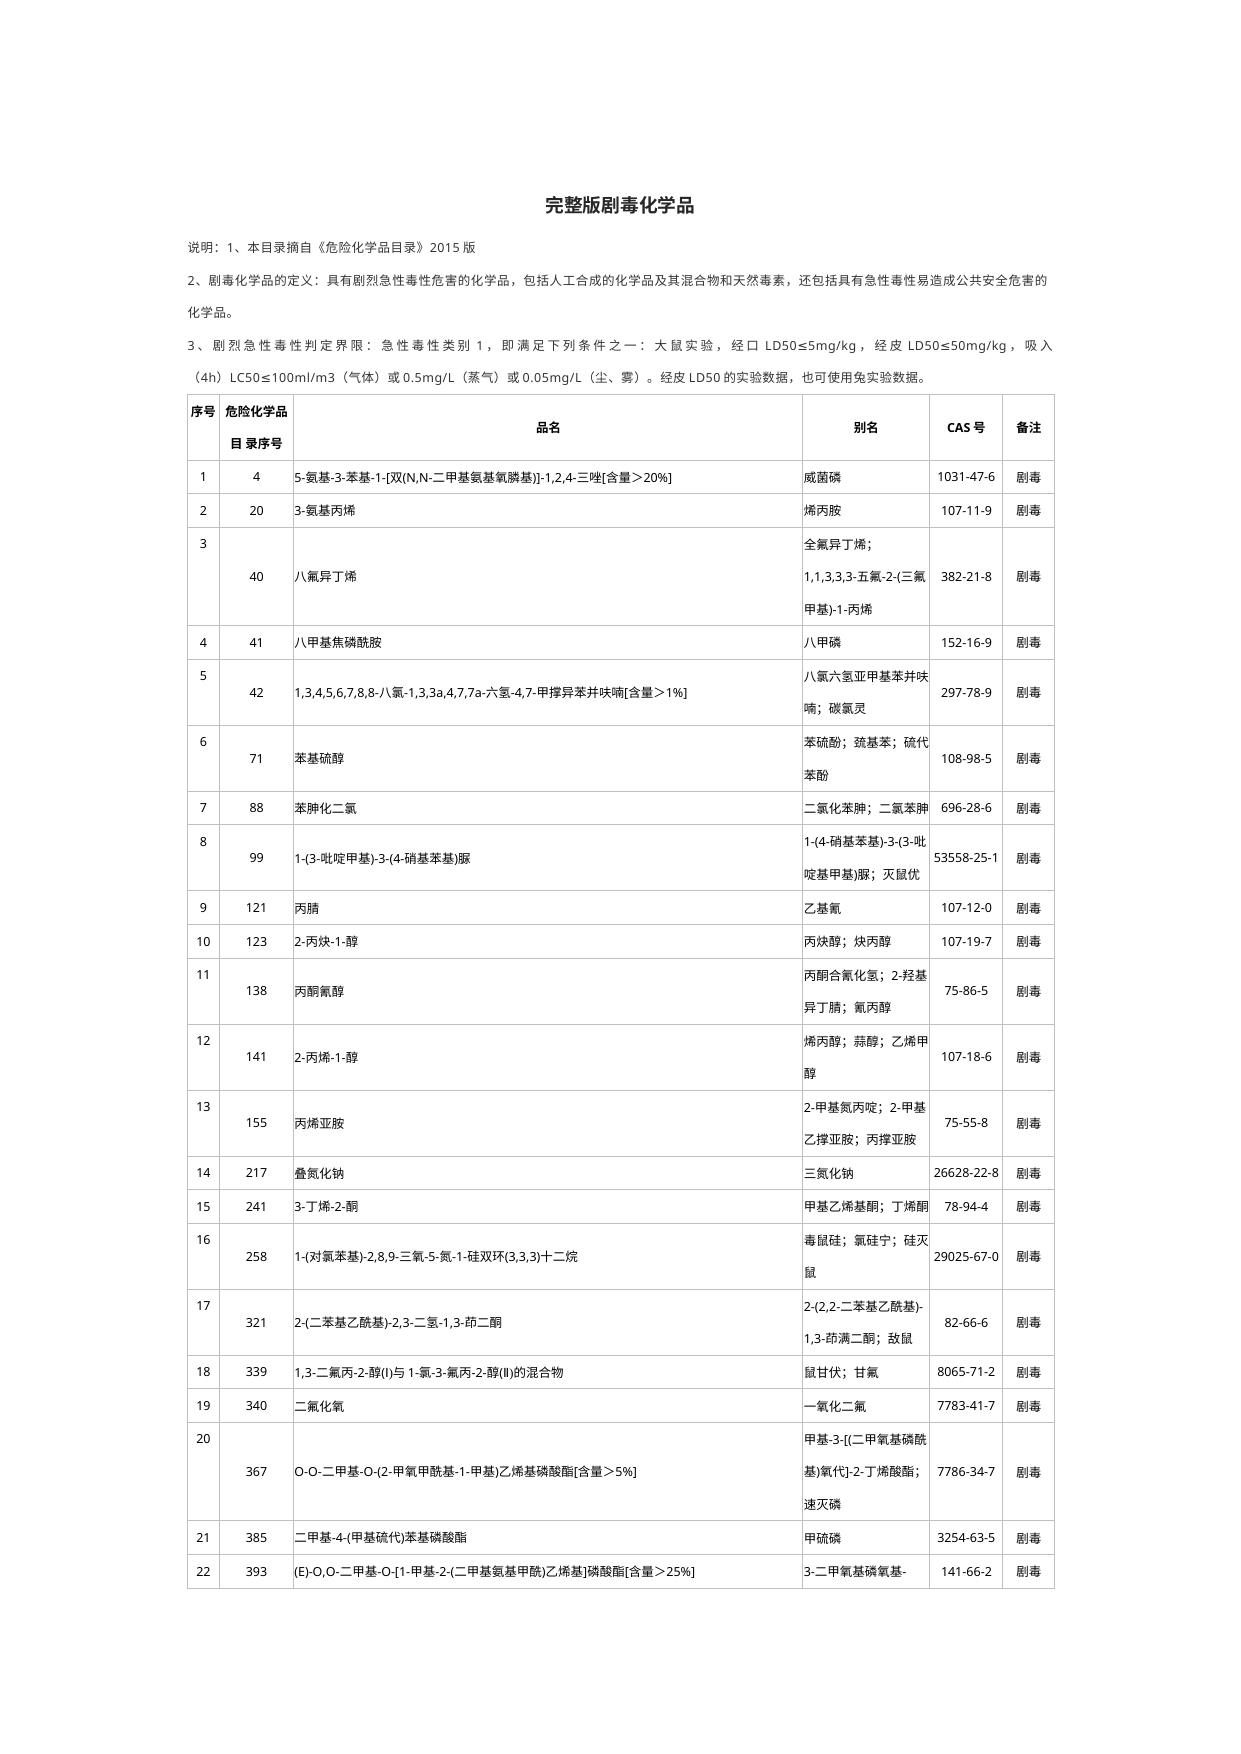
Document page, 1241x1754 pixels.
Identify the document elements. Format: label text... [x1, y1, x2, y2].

table_cell 20 [220, 494, 293, 527]
table_cell 19 [188, 1389, 219, 1422]
table_cell 241 [220, 1190, 293, 1223]
table_cell 82-66-6 [930, 1290, 1002, 1355]
table_cell 烯丙胺 [803, 494, 929, 527]
table_cell 155 [220, 1091, 293, 1156]
table_cell 2-丙炔-1-醇 [294, 925, 802, 957]
table_cell 苯胂化二氯 [294, 792, 802, 824]
table_cell 八甲基焦磷酰胺 [294, 626, 802, 659]
table_cell 丙酮合氰化氢；2-羟基异丁腈；氰丙醇 [803, 959, 929, 1023]
table_header 备注 [1003, 395, 1054, 459]
table_cell 鼠甘伏；甘氟 [803, 1356, 929, 1388]
table_cell 152-16-9 [930, 626, 1002, 659]
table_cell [294, 1555, 802, 1587]
table_cell 29025-67-0 [930, 1224, 1002, 1289]
table_cell 剧毒 [1003, 1389, 1054, 1422]
table_cell 剧毒 [1003, 726, 1054, 791]
table_cell 5-氨基-3-苯基-1-[双(N,N-二甲基氨基氧膦基)]-1,2,4-三唑[含量＞20%] [294, 461, 802, 493]
table_cell 剧毒 [1003, 925, 1054, 957]
table_cell 1,3,4,5,6,7,8,8-八氯-1,3,3a,4,7,7a-六氢-4,7-甲撑异苯并呋喃[含量＞1%] [294, 660, 802, 725]
table_cell 丙烯亚胺 [294, 1091, 802, 1156]
table_cell 八氟异丁烯 [294, 528, 802, 625]
table_cell 7 [188, 792, 219, 824]
table_cell 78-94-4 [930, 1190, 1002, 1223]
table_cell 107-18-6 [930, 1025, 1002, 1089]
table_cell 剧毒 [1003, 825, 1054, 890]
table_cell 1-(4-硝基苯基)-3-(3-吡啶基甲基)脲；灭鼠优 [803, 825, 929, 890]
table_cell 18 [188, 1356, 219, 1388]
table_cell 382-21-8 [930, 528, 1002, 625]
table_cell 甲硫磷 [803, 1521, 929, 1554]
table_cell 15 [188, 1190, 219, 1223]
table_cell 107-12-0 [930, 891, 1002, 924]
table_cell 121 [220, 891, 293, 924]
table_cell 123 [220, 925, 293, 957]
table_cell O-O-二甲基-O-(2-甲氧甲酰基-1-甲基)乙烯基磷酸酯[含量＞5%] [294, 1423, 802, 1520]
table_cell 11 [188, 959, 219, 1023]
table_cell 剧毒 [1003, 494, 1054, 527]
table_cell 甲基-3-[(二甲氧基磷酰基)氧代]-2-丁烯酸酯；速灭磷 [803, 1423, 929, 1520]
table_cell 217 [220, 1157, 293, 1189]
table_cell 6 [188, 726, 219, 791]
table_cell 40 [220, 528, 293, 625]
table_cell 剧毒 [1003, 1224, 1054, 1289]
table_cell 20 [188, 1423, 219, 1520]
table_cell 71 [220, 726, 293, 791]
table_cell 42 [220, 660, 293, 725]
text 2、剧毒化学品的定义：具有剧烈急性毒性危害的化学品，包括人工合成的化学品及其混合物和天然毒素，还包括具有急性毒性易造成公共安全危害的化学品。 [187, 263, 1053, 328]
table_cell 5 [188, 660, 219, 725]
table_cell 剧毒 [1003, 1157, 1054, 1189]
table_cell 4 [220, 461, 293, 493]
table_cell 696-28-6 [930, 792, 1002, 824]
table_cell 苯硫酚；巯基苯；硫代苯酚 [803, 726, 929, 791]
table_header 品名 [294, 395, 802, 459]
table_cell 3-丁烯-2-酮 [294, 1190, 802, 1223]
table_cell 二甲基-4-(甲基硫代)苯基磷酸酯 [294, 1521, 802, 1554]
table_cell 107-11-9 [930, 494, 1002, 527]
table_cell 8 [188, 825, 219, 890]
table_cell 剧毒 [1003, 1190, 1054, 1223]
table_cell 41 [220, 626, 293, 659]
table_cell 剧毒 [1003, 660, 1054, 725]
table_cell 1,3-二氟丙-2-醇(Ⅰ)与1-氯-3-氟丙-2-醇(Ⅱ)的混合物 [294, 1356, 802, 1388]
table_cell 3-二甲氧基磷氧基-N,N-二甲基异丁烯酰胺；百治磷 [803, 1555, 929, 1587]
table_cell 苯基硫醇 [294, 726, 802, 791]
table_cell 16 [188, 1224, 219, 1289]
table_cell 一氧化二氟 [803, 1389, 929, 1422]
table_cell 剧毒 [1003, 792, 1054, 824]
table_header 别名 [803, 395, 929, 459]
table_header 序号 [188, 395, 219, 459]
table_cell 1-(3-吡啶甲基)-3-(4-硝基苯基)脲 [294, 825, 802, 890]
text 说明：1、本目录摘自《危险化学品目录》2015版 [187, 231, 1053, 263]
table_cell 3254-63-5 [930, 1521, 1002, 1554]
table_cell 141 [220, 1025, 293, 1089]
table_cell 3 [188, 528, 219, 625]
table_cell 26628-22-8 [930, 1157, 1002, 1189]
table_cell 88 [220, 792, 293, 824]
table_cell 367 [220, 1423, 293, 1520]
table_cell 剧毒 [1003, 1555, 1054, 1587]
table_cell 107-19-7 [930, 925, 1002, 957]
table_cell 剧毒 [1003, 1290, 1054, 1355]
table_cell 剧毒 [1003, 1025, 1054, 1089]
table_cell 剧毒 [1003, 891, 1054, 924]
table_cell 乙基氰 [803, 891, 929, 924]
table_cell 丙炔醇；炔丙醇 [803, 925, 929, 957]
table_cell 393 [220, 1555, 293, 1587]
table_cell 108-98-5 [930, 726, 1002, 791]
table_cell 99 [220, 825, 293, 890]
table_cell 二氯化苯胂；二氯苯胂 [803, 792, 929, 824]
table_cell 全氟异丁烯；1,1,3,3,3-五氟-2-(三氟甲基)-1-丙烯 [803, 528, 929, 625]
table_cell 339 [220, 1356, 293, 1388]
table_cell 2 [188, 494, 219, 527]
table_header CAS号 [930, 395, 1002, 459]
table_cell 八甲磷 [803, 626, 929, 659]
table_cell 7783-41-7 [930, 1389, 1002, 1422]
table_cell 二氟化氧 [294, 1389, 802, 1422]
text 3、剧烈急性毒性判定界限：急性毒性类别1，即满足下列条件之一：大鼠实验，经口LD50≤5mg/kg，经皮LD50≤50mg/kg，吸入（4h）LC50≤100ml/m3（气体）或0.5mg/L（蒸气）或0.05mg/L（尘、雾）。经皮LD50的实验数据，也可使用兔实验数据。 [187, 328, 1053, 393]
table_cell 八氯六氢亚甲基苯并呋喃；碳氯灵 [803, 660, 929, 725]
table_cell 4 [188, 626, 219, 659]
table_cell 三氮化钠 [803, 1157, 929, 1189]
table_cell 258 [220, 1224, 293, 1289]
table_cell 丙酮氰醇 [294, 959, 802, 1023]
table_cell 2-甲基氮丙啶；2-甲基乙撑亚胺；丙撑亚胺 [803, 1091, 929, 1156]
table_cell 9 [188, 891, 219, 924]
table_cell 烯丙醇；蒜醇；乙烯甲醇 [803, 1025, 929, 1089]
table_cell 剧毒 [1003, 1091, 1054, 1156]
table_cell 138 [220, 959, 293, 1023]
table_cell 13 [188, 1091, 219, 1156]
table_cell 剧毒 [1003, 461, 1054, 493]
table_cell 297-78-9 [930, 660, 1002, 725]
table_cell 甲基乙烯基酮；丁烯酮 [803, 1190, 929, 1223]
table_cell 剧毒 [1003, 1521, 1054, 1554]
table_cell 1-(对氯苯基)-2,8,9-三氧-5-氮-1-硅双环(3,3,3)十二烷 [294, 1224, 802, 1289]
table_cell 剧毒 [1003, 959, 1054, 1023]
table_cell 1 [188, 461, 219, 493]
table_cell 剧毒 [1003, 1423, 1054, 1520]
table_cell 21 [188, 1521, 219, 1554]
table_cell 毒鼠硅；氯硅宁；硅灭鼠 [803, 1224, 929, 1289]
table_cell 53558-25-1 [930, 825, 1002, 890]
table_cell 1031-47-6 [930, 461, 1002, 493]
table_cell 14 [188, 1157, 219, 1189]
table_cell 丙腈 [294, 891, 802, 924]
table_cell 7786-34-7 [930, 1423, 1002, 1520]
table_cell 17 [188, 1290, 219, 1355]
table_cell 75-86-5 [930, 959, 1002, 1023]
table_cell 威菌磷 [803, 461, 929, 493]
table_cell 10 [188, 925, 219, 957]
text 完整版剧毒化学品 [187, 188, 1053, 221]
table_cell 剧毒 [1003, 626, 1054, 659]
table_cell 22 [188, 1555, 219, 1587]
table_cell 2-(二苯基乙酰基)-2,3-二氢-1,3-茚二酮 [294, 1290, 802, 1355]
table_cell 2-丙烯-1-醇 [294, 1025, 802, 1089]
table_header 危险化学品目 录序号 [220, 395, 293, 459]
table_cell 8065-71-2 [930, 1356, 1002, 1388]
table_cell 75-55-8 [930, 1091, 1002, 1156]
table_cell 340 [220, 1389, 293, 1422]
table_cell 141-66-2 [930, 1555, 1002, 1587]
table_cell 321 [220, 1290, 293, 1355]
table_cell 剧毒 [1003, 528, 1054, 625]
table_cell 2-(2,2-二苯基乙酰基)-1,3-茚满二酮；敌鼠 [803, 1290, 929, 1355]
table_cell 3-氨基丙烯 [294, 494, 802, 527]
table_cell 12 [188, 1025, 219, 1089]
table_cell 剧毒 [1003, 1356, 1054, 1388]
table_cell 叠氮化钠 [294, 1157, 802, 1189]
table_cell 385 [220, 1521, 293, 1554]
